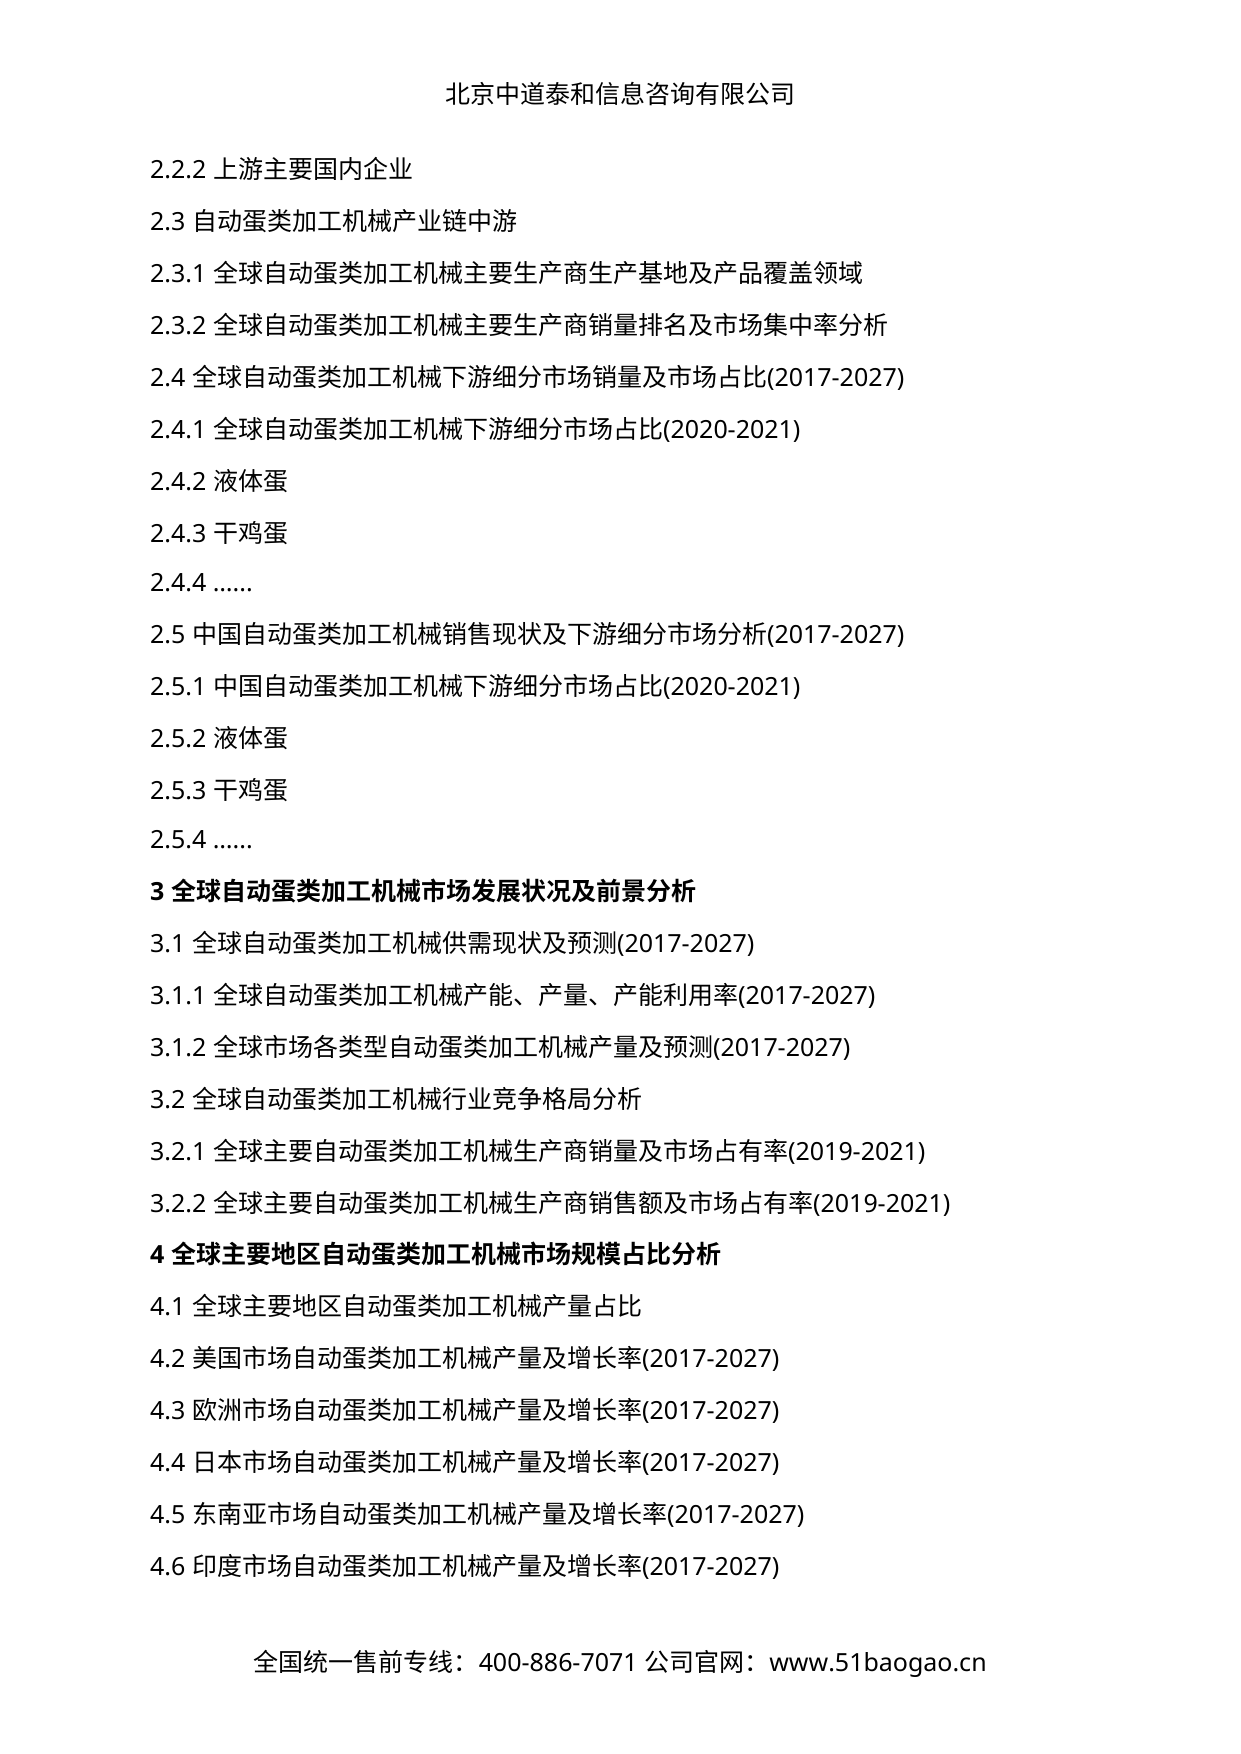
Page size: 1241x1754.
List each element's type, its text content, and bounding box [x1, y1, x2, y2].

text 2.4.2 液体蛋 [150, 461, 1090, 497]
text 4.6 印度市场自动蛋类加工机械产量及增长率(2017-2027) [150, 1546, 1090, 1582]
text 4.1 全球主要地区自动蛋类加工机械产量占比 [150, 1287, 1090, 1323]
text 3.2 全球自动蛋类加工机械行业竞争格局分析 [150, 1079, 1090, 1116]
text 2.5.1 中国自动蛋类加工机械下游细分市场占比(2020-2021) [150, 667, 1090, 703]
text 3.2.1 全球主要自动蛋类加工机械生产商销量及市场占有率(2019-2021) [150, 1131, 1090, 1167]
text 3.2.2 全球主要自动蛋类加工机械生产商销售额及市场占有率(2019-2021) [150, 1183, 1090, 1219]
text 3 全球自动蛋类加工机械市场发展状况及前景分析 [150, 872, 1090, 908]
text 2.5.4 …... [150, 822, 1090, 856]
text 2.5.2 液体蛋 [150, 718, 1090, 755]
text 3.1.2 全球市场各类型自动蛋类加工机械产量及预测(2017-2027) [150, 1027, 1090, 1064]
text 3.1.1 全球自动蛋类加工机械产能、产量、产能利用率(2017-2027) [150, 976, 1090, 1012]
text 4.2 美国市场自动蛋类加工机械产量及增长率(2017-2027) [150, 1339, 1090, 1375]
text 2.4.1 全球自动蛋类加工机械下游细分市场占比(2020-2021) [150, 409, 1090, 446]
text 2.3 自动蛋类加工机械产业链中游 [150, 202, 1090, 238]
text 2.5.3 干鸡蛋 [150, 770, 1090, 807]
text 2.3.1 全球自动蛋类加工机械主要生产商生产基地及产品覆盖领域 [150, 254, 1090, 290]
text 4.3 欧洲市场自动蛋类加工机械产量及增长率(2017-2027) [150, 1391, 1090, 1427]
text 4 全球主要地区自动蛋类加工机械市场规模占比分析 [150, 1235, 1090, 1271]
text 2.5 中国自动蛋类加工机械销售现状及下游细分市场分析(2017-2027) [150, 615, 1090, 651]
text 2.4.3 干鸡蛋 [150, 513, 1090, 549]
text 2.4.4 …... [150, 565, 1090, 599]
text 4.5 东南亚市场自动蛋类加工机械产量及增长率(2017-2027) [150, 1494, 1090, 1531]
text 4.4 日本市场自动蛋类加工机械产量及增长率(2017-2027) [150, 1442, 1090, 1479]
text 2.4 全球自动蛋类加工机械下游细分市场销量及市场占比(2017-2027) [150, 357, 1090, 394]
text 3.1 全球自动蛋类加工机械供需现状及预测(2017-2027) [150, 924, 1090, 960]
text 2.2.2 上游主要国内企业 [150, 150, 1090, 186]
text 2.3.2 全球自动蛋类加工机械主要生产商销量排名及市场集中率分析 [150, 306, 1090, 342]
